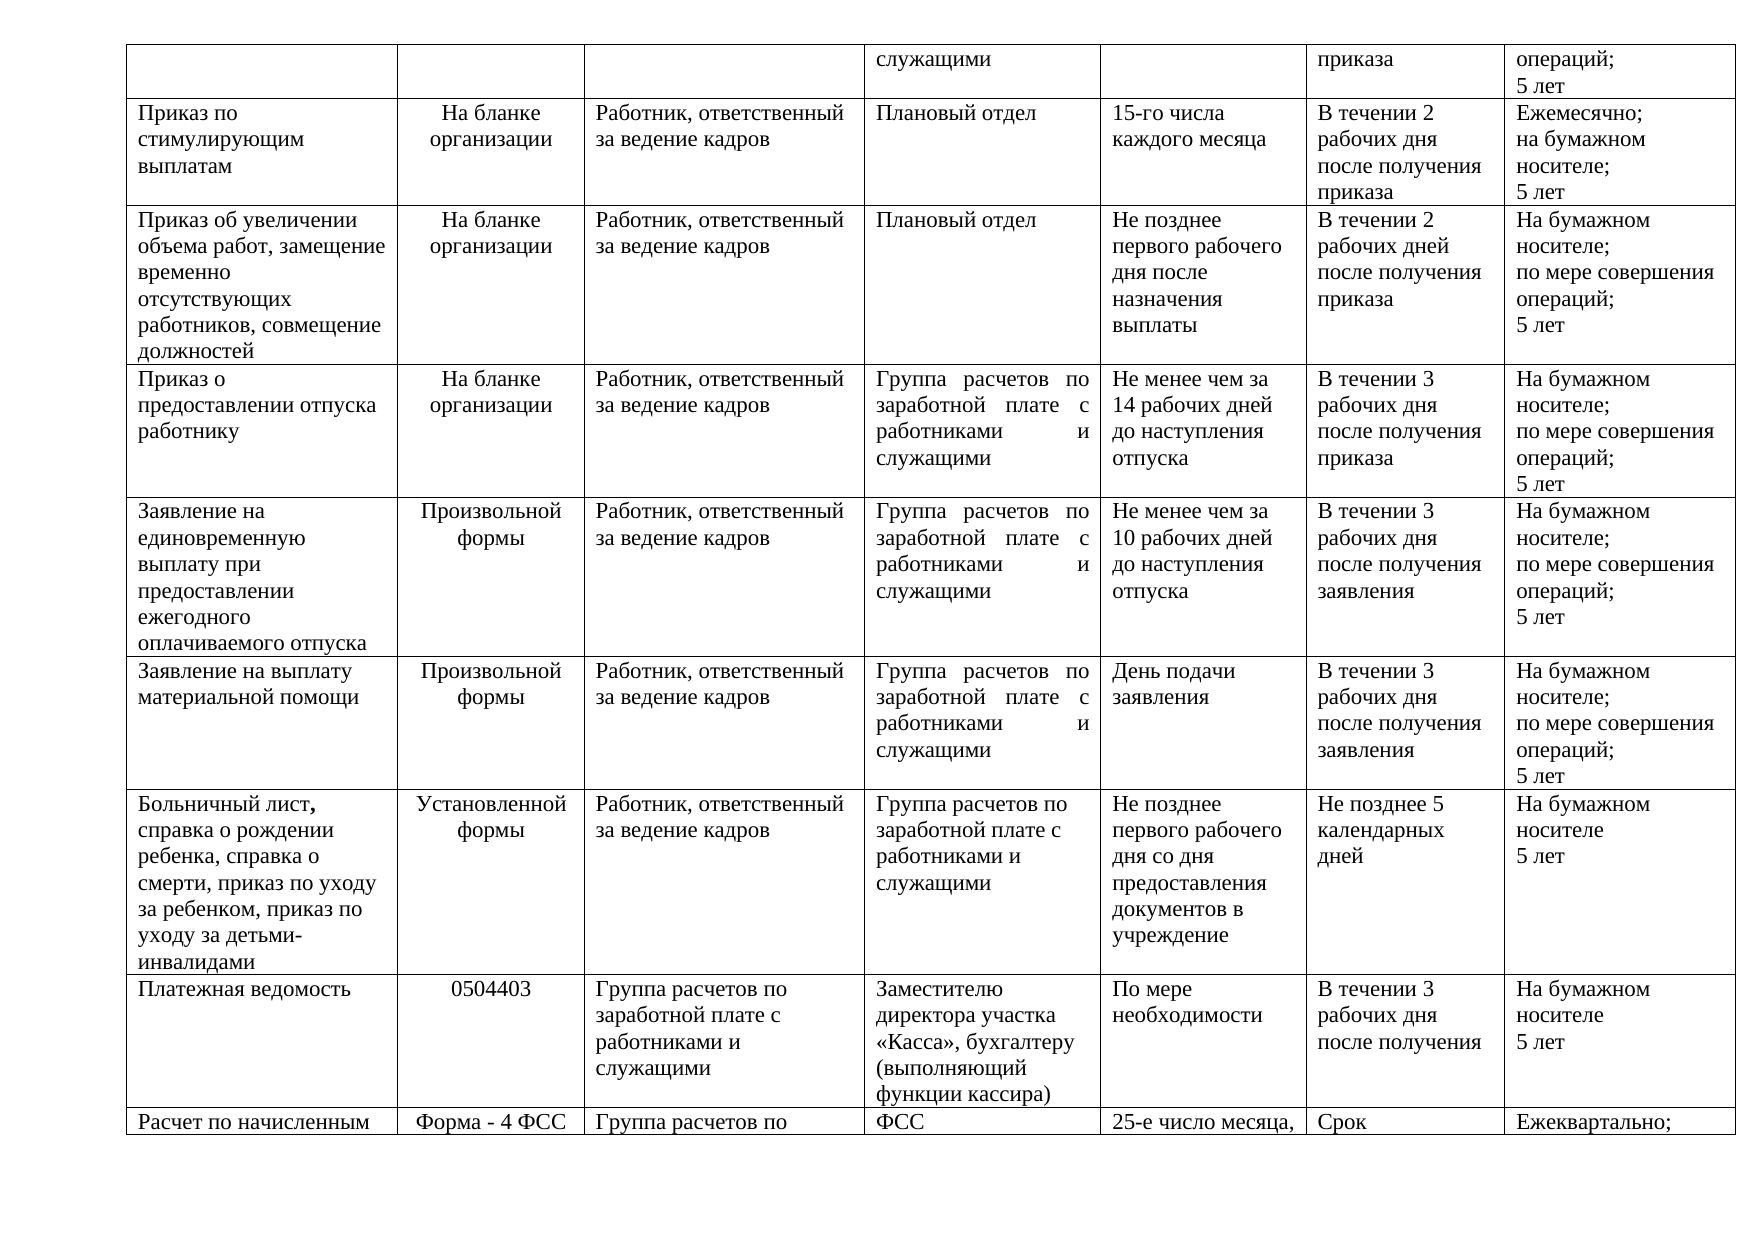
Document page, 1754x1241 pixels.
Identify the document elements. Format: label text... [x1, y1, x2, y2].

table_cell В течении 3 рабочих дня после получения заявления [1307, 657, 1504, 788]
table_cell Установленной формы [398, 790, 584, 974]
table_cell Группа расчетов по заработной плате с работниками и служащими [865, 365, 1100, 497]
table_cell Плановый отдел [865, 99, 1100, 204]
table_cell Группа расчетов по заработной плате с работниками и служащими [865, 657, 1100, 788]
table_cell На бланке организации [398, 365, 584, 497]
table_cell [865, 45, 1100, 98]
table_cell 15-го числа каждого месяца [1101, 99, 1306, 204]
table_cell На бумажном носителе; по мере совершения операций; 5 лет [1505, 498, 1735, 656]
table_cell Заявление на выплату материальной помощи [127, 657, 397, 788]
table_cell Плановый отдел [865, 206, 1100, 364]
table_cell Заместителю директора участка «Касса», бухгалтеру (выполняющий функции кассира) [865, 975, 1100, 1107]
table_cell В течении 3 рабочих дня после получения [1307, 975, 1504, 1107]
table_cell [398, 99, 584, 204]
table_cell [127, 45, 397, 98]
table_cell Группа расчетов по заработной плате с работниками и служащими [865, 498, 1100, 656]
table_cell На бумажном носителе 5 лет [1505, 975, 1735, 1107]
table_cell Работник, ответственный за ведение кадров [585, 790, 864, 974]
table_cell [1101, 1108, 1306, 1134]
table_cell Не менее чем за 14 рабочих дней до наступления отпуска [1101, 365, 1306, 497]
table_cell Произвольной формы [398, 657, 584, 788]
table_cell Не менее чем за 10 рабочих дней до наступления отпуска [1101, 498, 1306, 656]
table_cell В течении 2 рабочих дней после получения приказа [1307, 206, 1504, 364]
table_cell Платежная ведомость [127, 975, 397, 1107]
table_cell Приказ об увеличении объема работ, замещение временно отсутствующих работников, совмещение должностей [127, 206, 397, 364]
table_cell День подачи заявления [1101, 657, 1306, 788]
table_cell Приказ о предоставлении отпуска работнику [127, 365, 397, 497]
table_cell Больничный лист, справка о рождении ребенка, справка о смерти, приказ по уходу за ребенком, приказ по уходу за детьми-инвалидами [127, 790, 397, 974]
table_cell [1101, 45, 1306, 98]
table_cell Не позднее 5 календарных дней [1307, 790, 1504, 974]
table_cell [1505, 45, 1735, 98]
table_cell На бумажном носителе; по мере совершения операций; 5 лет [1505, 657, 1735, 788]
table_cell На бумажном носителе 5 лет [1505, 790, 1735, 974]
table_cell На бумажном носителе; по мере совершения операций; 5 лет [1505, 206, 1735, 364]
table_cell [1307, 99, 1504, 204]
table_cell 0504403 [398, 975, 584, 1107]
table_cell Не позднее первого рабочего дня после назначения выплаты [1101, 206, 1306, 364]
table_cell По мере необходимости [1101, 975, 1306, 1107]
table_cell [1505, 1108, 1735, 1134]
table_cell В течении 3 рабочих дня после получения приказа [1307, 365, 1504, 497]
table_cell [585, 1108, 864, 1134]
table_cell Форма - 4 ФСС [398, 1108, 584, 1134]
table_cell ФСС [865, 1108, 1100, 1134]
table_cell Группа расчетов по заработной плате с работниками и служащими [585, 975, 864, 1107]
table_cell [585, 99, 864, 204]
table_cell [398, 45, 584, 98]
table_cell Работник, ответственный за ведение кадров [585, 206, 864, 364]
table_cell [1307, 45, 1504, 98]
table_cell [585, 45, 864, 98]
table_cell Произвольной формы [398, 498, 584, 656]
table_cell Работник, ответственный за ведение кадров [585, 498, 864, 656]
table_cell На бланке организации [398, 206, 584, 364]
table_cell Работник, ответственный за ведение кадров [585, 657, 864, 788]
table_cell Работник, ответственный за ведение кадров [585, 365, 864, 497]
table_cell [1307, 1108, 1504, 1134]
table_cell Не позднее первого рабочего дня со дня предоставления документов в учреждение [1101, 790, 1306, 974]
table_cell Группа расчетов по заработной плате с работниками и служащими [865, 790, 1100, 974]
table_cell На бумажном носителе; по мере совершения операций; 5 лет [1505, 365, 1735, 497]
table_cell Ежемесячно; на бумажном носителе; 5 лет [1505, 99, 1735, 204]
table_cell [127, 1108, 397, 1134]
table_cell Заявление на единовременную выплату при предоставлении ежегодного оплачиваемого отпуска [127, 498, 397, 656]
table_cell Приказ по стимулирующим выплатам [127, 99, 397, 204]
table_cell В течении 3 рабочих дня после получения заявления [1307, 498, 1504, 656]
